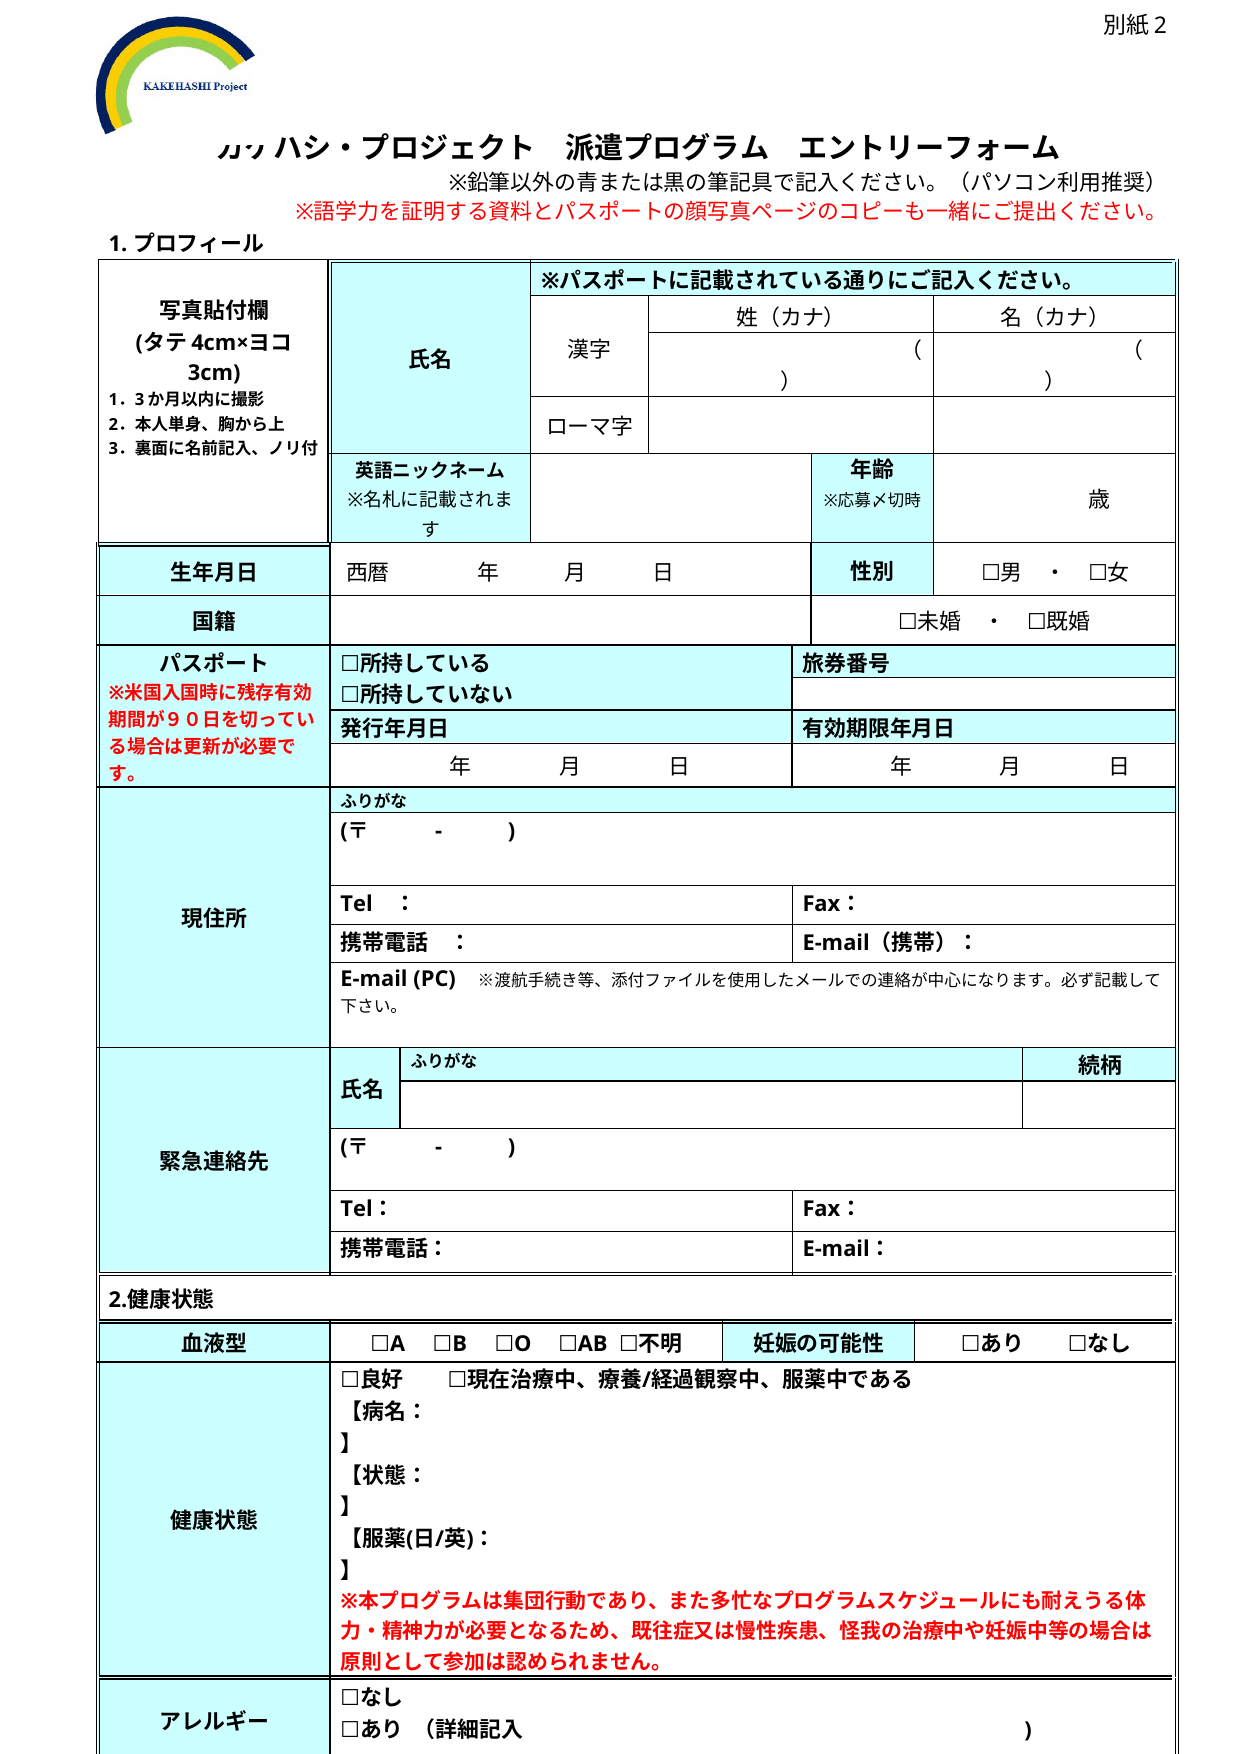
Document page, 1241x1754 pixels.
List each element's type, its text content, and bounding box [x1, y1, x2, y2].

table_cell Tel ： [331, 886, 792, 924]
table_header 別紙2 カケハシ・プロジェクト 派遣プログラム エントリーフォーム [98, 0, 1177, 167]
table_cell （ ） [649, 333, 933, 396]
table_cell Fax： [793, 886, 1175, 924]
table_cell [401, 1082, 1022, 1128]
table_cell 性別 [812, 543, 933, 594]
table_cell 写真貼付欄 (タテ4cm×ヨコ3cm) 1．3か月以内に撮影 2．本人単身、胸から上 3．裏面に名前記入、ノリ付 [99, 260, 327, 542]
table_cell (〒 - ) [331, 1129, 1175, 1190]
table_cell 健康状態 [100, 1363, 329, 1675]
table_cell E-mail： [793, 1232, 1175, 1271]
table_cell 氏名 [332, 263, 530, 453]
table_cell 1. プロフィール [98, 225, 1177, 259]
table_cell ※鉛筆以外の青または黒の筆記具で記入ください。（パソコン利用推奨） [98, 167, 1177, 196]
table_cell 続柄 [1023, 1048, 1175, 1080]
table_cell 緊急連絡先 [100, 1048, 329, 1271]
table_cell Tel： [331, 1191, 792, 1231]
table_cell あり なし [915, 1319, 1177, 1361]
table_cell 西暦 年 月 日 [331, 543, 810, 594]
table_cell アレルギー [100, 1680, 329, 1754]
table_cell 名（カナ） [934, 296, 1175, 332]
table_cell 所持している 所持していない [331, 646, 791, 709]
table_cell 有効期限年月日 [793, 711, 1175, 742]
table_cell 発行年月日 [331, 711, 791, 742]
table_cell （ ） [934, 333, 1175, 396]
table_cell [331, 596, 810, 644]
table_cell 年 月 日 [793, 744, 1175, 786]
table_cell [934, 397, 1175, 453]
table_cell ※パスポートに記載されている通りにご記入ください。 [531, 259, 1177, 295]
table_cell 携帯電話： [331, 1232, 792, 1271]
table_cell なし あり （詳細記入 ) [331, 1675, 1177, 1754]
table_cell 男 ・ 女 [934, 543, 1175, 594]
table_cell 国籍 [100, 596, 329, 644]
table_cell 漢字 [531, 296, 648, 396]
table_cell 姓（カナ） [649, 296, 933, 332]
table_cell 英語ニックネーム ※名札に記載されます [332, 454, 530, 542]
table_cell 現住所 [100, 788, 329, 1047]
table_cell A B O AB 不明 [331, 1324, 722, 1361]
table_cell [1023, 1082, 1175, 1128]
table_cell 歳 [934, 454, 1175, 542]
table_cell ローマ字 [531, 397, 648, 453]
table_cell ふりがな [331, 788, 1175, 812]
table_cell 良好 現在治療中、療養/経過観察中、服薬中である 【病名： 】 【状態： 】 【服薬(日/英)： 】 ※本プログラムは集団行動であり、また多忙なプログラムスケジュールにも耐えうる体力・精神力が必要となるため、既往症又は慢性疾患、怪我の治療中や妊娠中等の場合は原則として参加は認められません。 [331, 1363, 1175, 1675]
table_cell (〒 - ) [331, 813, 1175, 885]
table_cell 妊娠の可能性 [723, 1324, 914, 1361]
table_cell 生年月日 [100, 547, 329, 594]
table_cell パスポート ※米国入国時に残存有効期間が９０日を切っている場合は更新が必要です。 [100, 646, 329, 786]
table_cell [531, 454, 811, 542]
table_cell E-mail (PC) ※渡航手続き等、添付ファイルを使用したメールでの連絡が中心になります。必ず記載して下さい。 [331, 963, 1175, 1047]
table_cell 2.健康状態 [100, 1271, 1177, 1319]
table_cell ※語学力を証明する資料とパスポートの顔写真ページのコピーも一緒にご提出ください。 [98, 196, 1177, 225]
table_cell ふりがな [401, 1048, 1022, 1080]
table_cell 年齢 ※応募〆切時 [812, 454, 933, 542]
table_cell Fax： [793, 1191, 1175, 1231]
picture [57, 4, 276, 145]
table_cell 携帯電話 ： [331, 925, 792, 961]
table_cell 旅券番号 [793, 646, 1175, 677]
table_cell 氏名 [331, 1048, 399, 1128]
table_cell 年 月 日 [331, 744, 791, 786]
table_cell [649, 397, 933, 453]
table_cell 血液型 [100, 1324, 329, 1361]
table_cell 未婚 ・ 既婚 [812, 596, 1175, 644]
table_cell [793, 678, 1175, 709]
table_cell E-mail（携帯）： [793, 925, 1175, 961]
